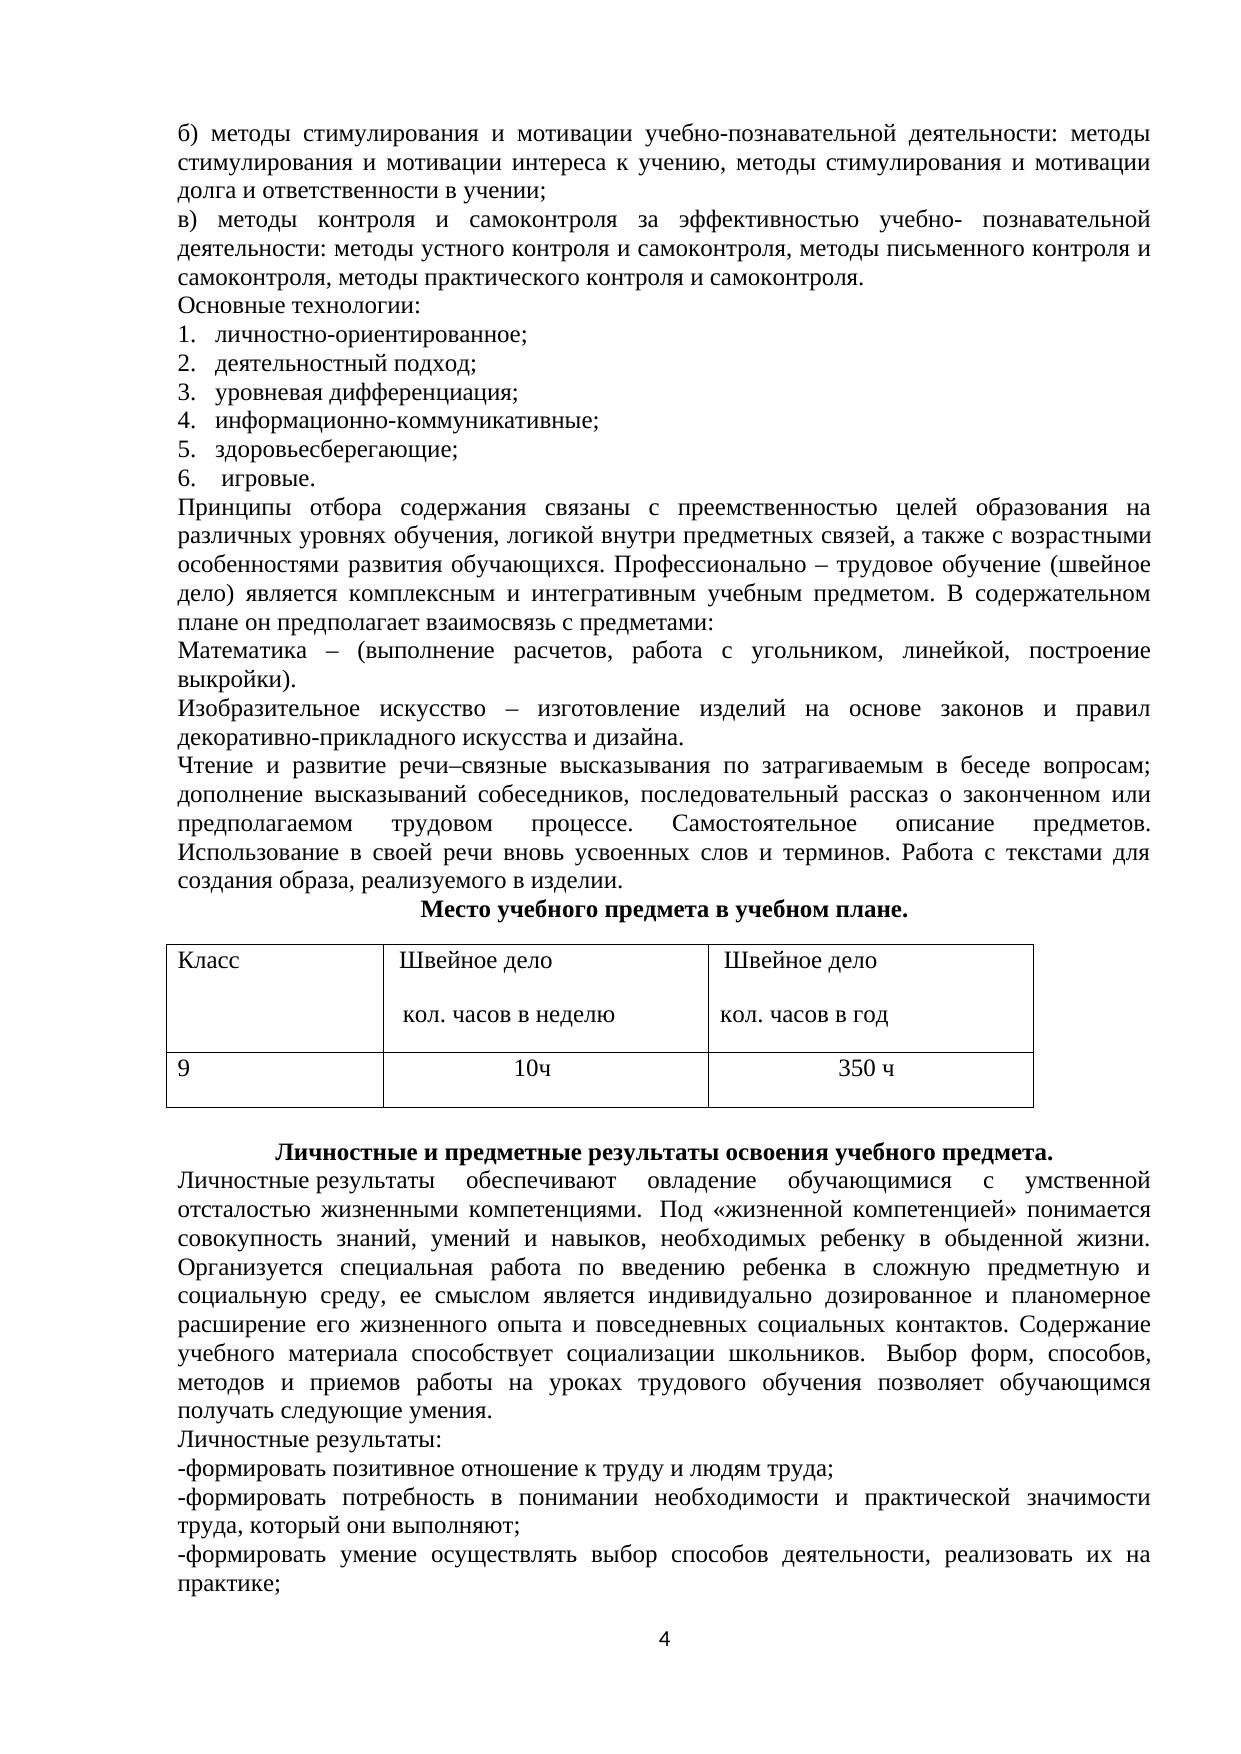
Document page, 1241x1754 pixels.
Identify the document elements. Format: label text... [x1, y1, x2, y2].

text Место учебного предмета в учебном плане. [177, 894, 1152, 923]
text Принципы отбора содержания связаны с преемственностью целей образования на различных уровнях обучения, логикой внутри предметных связей, а также с возрастными особенностями развития обучающихся. Профессионально – трудовое обучение (швейное дело) является комплексным и интегративным учебным предметом. В содержательном плане он предполагает взаимосвязь с предметами: [177, 492, 1152, 636]
text в) методы контроля и самоконтроля за эффективностью учебно- познавательной деятельности: методы устного контроля и самоконтроля, методы письменного контроля и самоконтроля, методы практического контроля и самоконтроля. [177, 204, 1152, 291]
table_cell 10ч [384, 1053, 708, 1107]
list личностно-ориентированное; [177, 319, 1152, 348]
list уровневая дифференциация; [177, 377, 1152, 406]
text б) методы стимулирования и мотивации учебно-познавательной деятельности: методы стимулирования и мотивации интереса к учению, методы стимулирования и мотивации долга и ответственности в учении; [177, 118, 1152, 204]
text Личностные результаты обеспечивают овладение обучающимися с умственной отсталостью жизненными компетенциями. Под «жизненной компетенцией» понимается совокупность знаний, умений и навыков, необходимых ребенку в обыденной жизни. Организуется специальная работа по введению ребенка в сложную предметную и социальную среду, ее смыслом является индивидуально дозированное и планомерное расширение его жизненного опыта и повседневных социальных контактов. Содержание учебного материала способствует социализации школьников. Выбор форм, способов, методов и приемов работы на уроках трудового обучения позволяет обучающимся получать следующие умения. [177, 1165, 1152, 1424]
list информационно-коммуникативные; [177, 406, 1152, 434]
list деятельностный подход; [177, 348, 1152, 377]
text Личностные и предметные результаты освоения учебного предмета. [177, 1137, 1152, 1165]
text Чтение и развитие речи–связные высказывания по затрагиваемым в беседе вопросам; дополнение высказываний собеседников, последовательный рассказ о законченном или предполагаемом трудовом процессе. Самостоятельное описание предметов. Использование в своей речи вновь усвоенных слов и терминов. Работа с текстами для создания образа, реализуемого в изделии. [177, 751, 1152, 894]
list здоровьесберегающие; [177, 434, 1152, 463]
table_cell 9 [167, 1053, 383, 1107]
table_cell 350 ч [709, 1053, 1033, 1107]
text Личностные результаты: [177, 1424, 1152, 1453]
text -формировать потребность в понимании необходимости и практической значимости труда, который они выполняют; [177, 1482, 1152, 1539]
text Основные технологии: [177, 291, 1152, 319]
table_header Швейное дело кол. часов в год [709, 945, 1033, 1052]
text -формировать позитивное отношение к труду и людям труда; [177, 1453, 1152, 1482]
text -формировать умение осуществлять выбор способов деятельности, реализовать их на практике; [177, 1539, 1152, 1597]
list игровые. [177, 463, 1152, 492]
text Изобразительное искусство – изготовление изделий на основе законов и правил декоративно-прикладного искусства и дизайна. [177, 693, 1152, 751]
table_header Класс [167, 945, 383, 1052]
text Математика – (выполнение расчетов, работа с угольником, линейкой, построение выкройки). [177, 636, 1152, 693]
table_header Швейное дело кол. часов в неделю [384, 945, 708, 1052]
